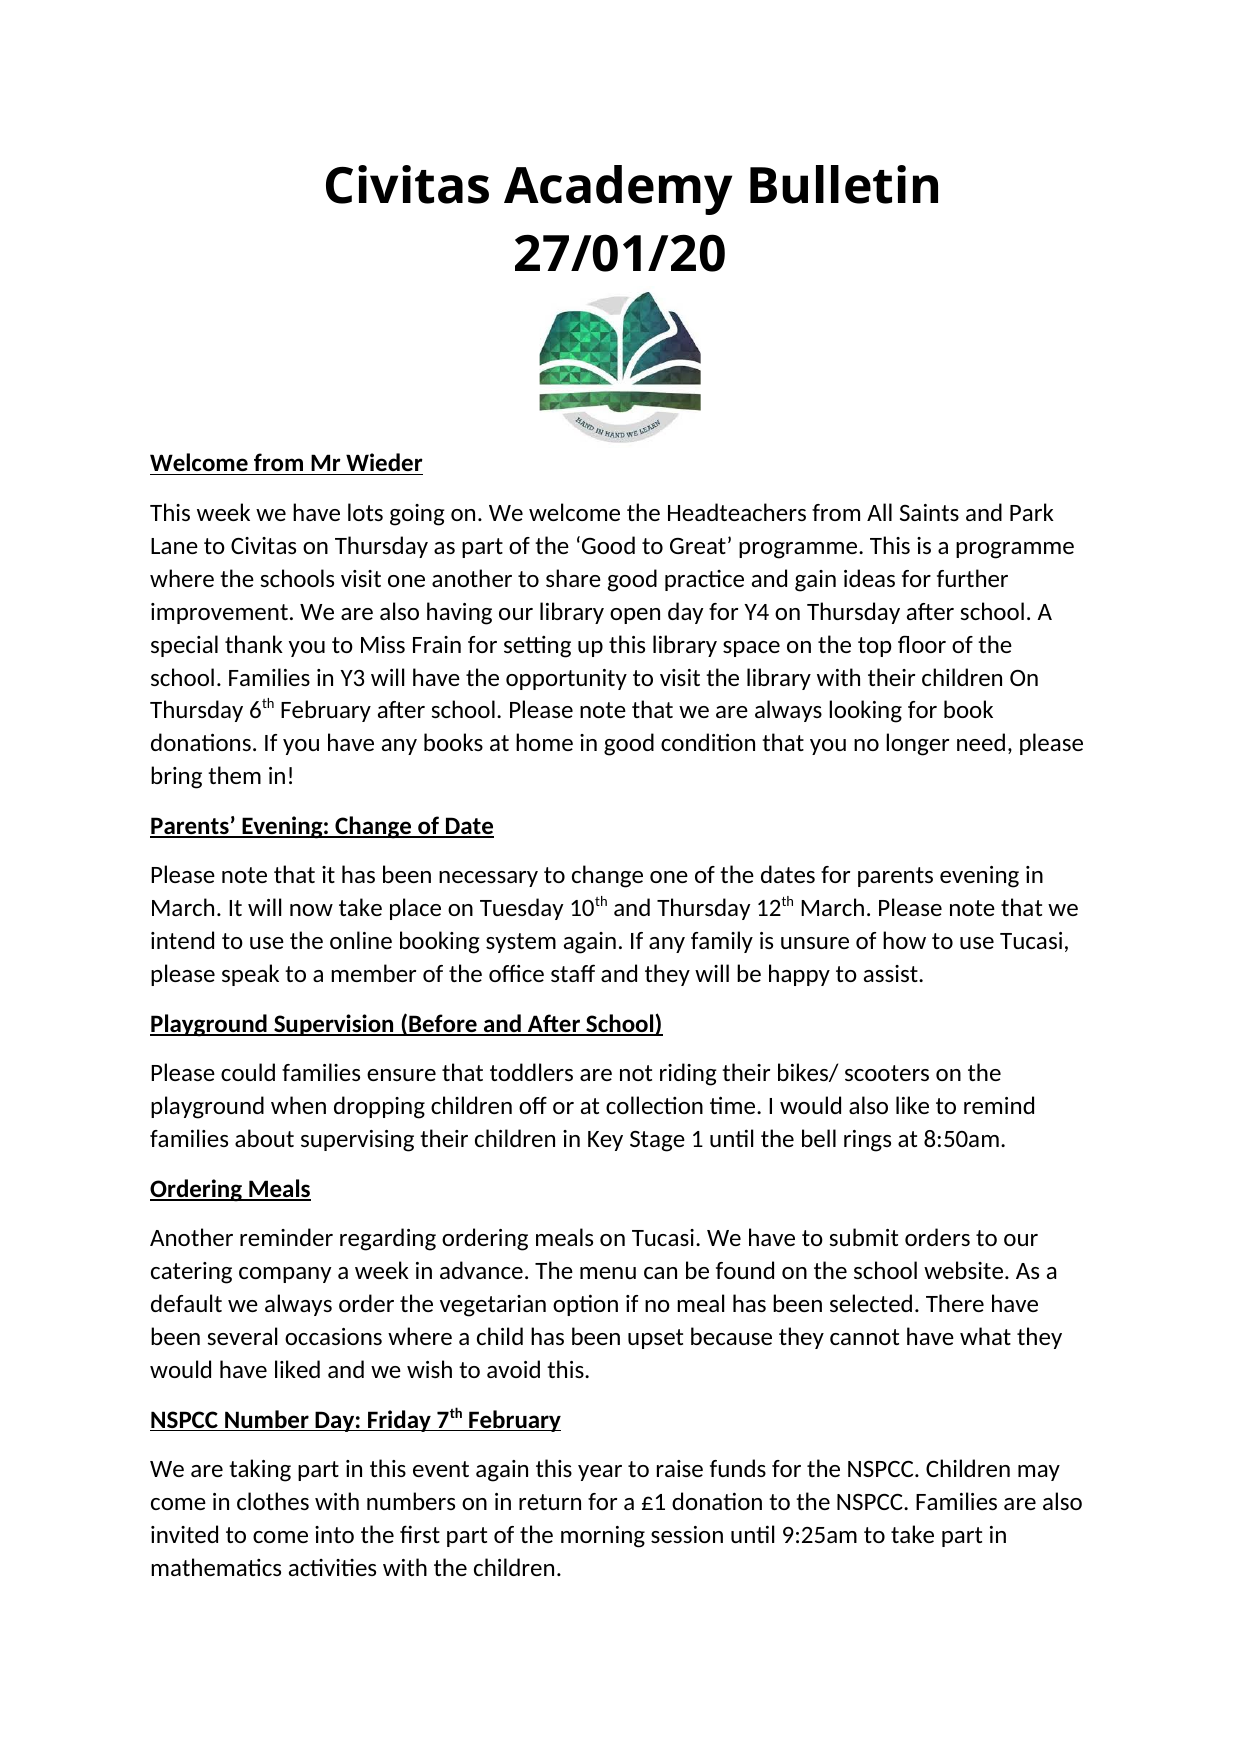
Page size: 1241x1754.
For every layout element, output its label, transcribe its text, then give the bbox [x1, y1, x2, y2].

title Civitas Academy Bulletin [150, 150, 1090, 218]
text Welcome from Mr Wieder [150, 447, 1090, 478]
text This week we have lots going on. We welcome the Headteachers from All Saints and Park Lane to Civitas on Thursday as part of the ‘Good to Great’ programme. This is a programme where the schools visit one another to share good practice and gain ideas for further improvement. We are also having our library open day for Y4 on Thursday after school. A special thank you to Miss Frain for setting up this library space on the top floor of the school. Families in Y3 will have the opportunity to visit the library with their children On Thursday 6th February after school. Please note that we are always looking for book donations. If you have any books at home in good condition that you no longer need, please bring them in! [150, 497, 1090, 791]
text NSPCC Number Day: Friday 7th February [150, 1404, 1090, 1434]
title 27/01/20 [150, 218, 1090, 286]
text Playground Supervision (Before and After School) [150, 1008, 1090, 1038]
picture [539, 286, 701, 448]
text Parents’ Evening: Change of Date [150, 810, 1090, 841]
text Please could families ensure that toddlers are not riding their bikes/ scooters on the playground when dropping children off or at collection time. I would also like to remind families about supervising their children in Key Stage 1 until the bell rings at 8:50am. [150, 1057, 1090, 1154]
text Another reminder regarding ordering meals on Tucasi. We have to submit orders to our catering company a week in advance. The menu can be found on the school website. As a default we always order the vegetarian option if no meal has been selected. There have been several occasions where a child has been upset because they cannot have what they would have liked and we wish to avoid this. [150, 1222, 1090, 1385]
text Please note that it has been necessary to change one of the dates for parents evening in March. It will now take place on Tuesday 10th and Thursday 12th March. Please note that we intend to use the online booking system again. If any family is unsure of how to use Tucasi, please speak to a member of the office staff and they will be happy to assist. [150, 859, 1090, 989]
text We are taking part in this event again this year to raise funds for the NSPCC. Children may come in clothes with numbers on in return for a £1 donation to the NSPCC. Families are also invited to come into the first part of the morning session until 9:25am to take part in mathematics activities with the children. [150, 1453, 1090, 1583]
text Ordering Meals [150, 1173, 1090, 1203]
